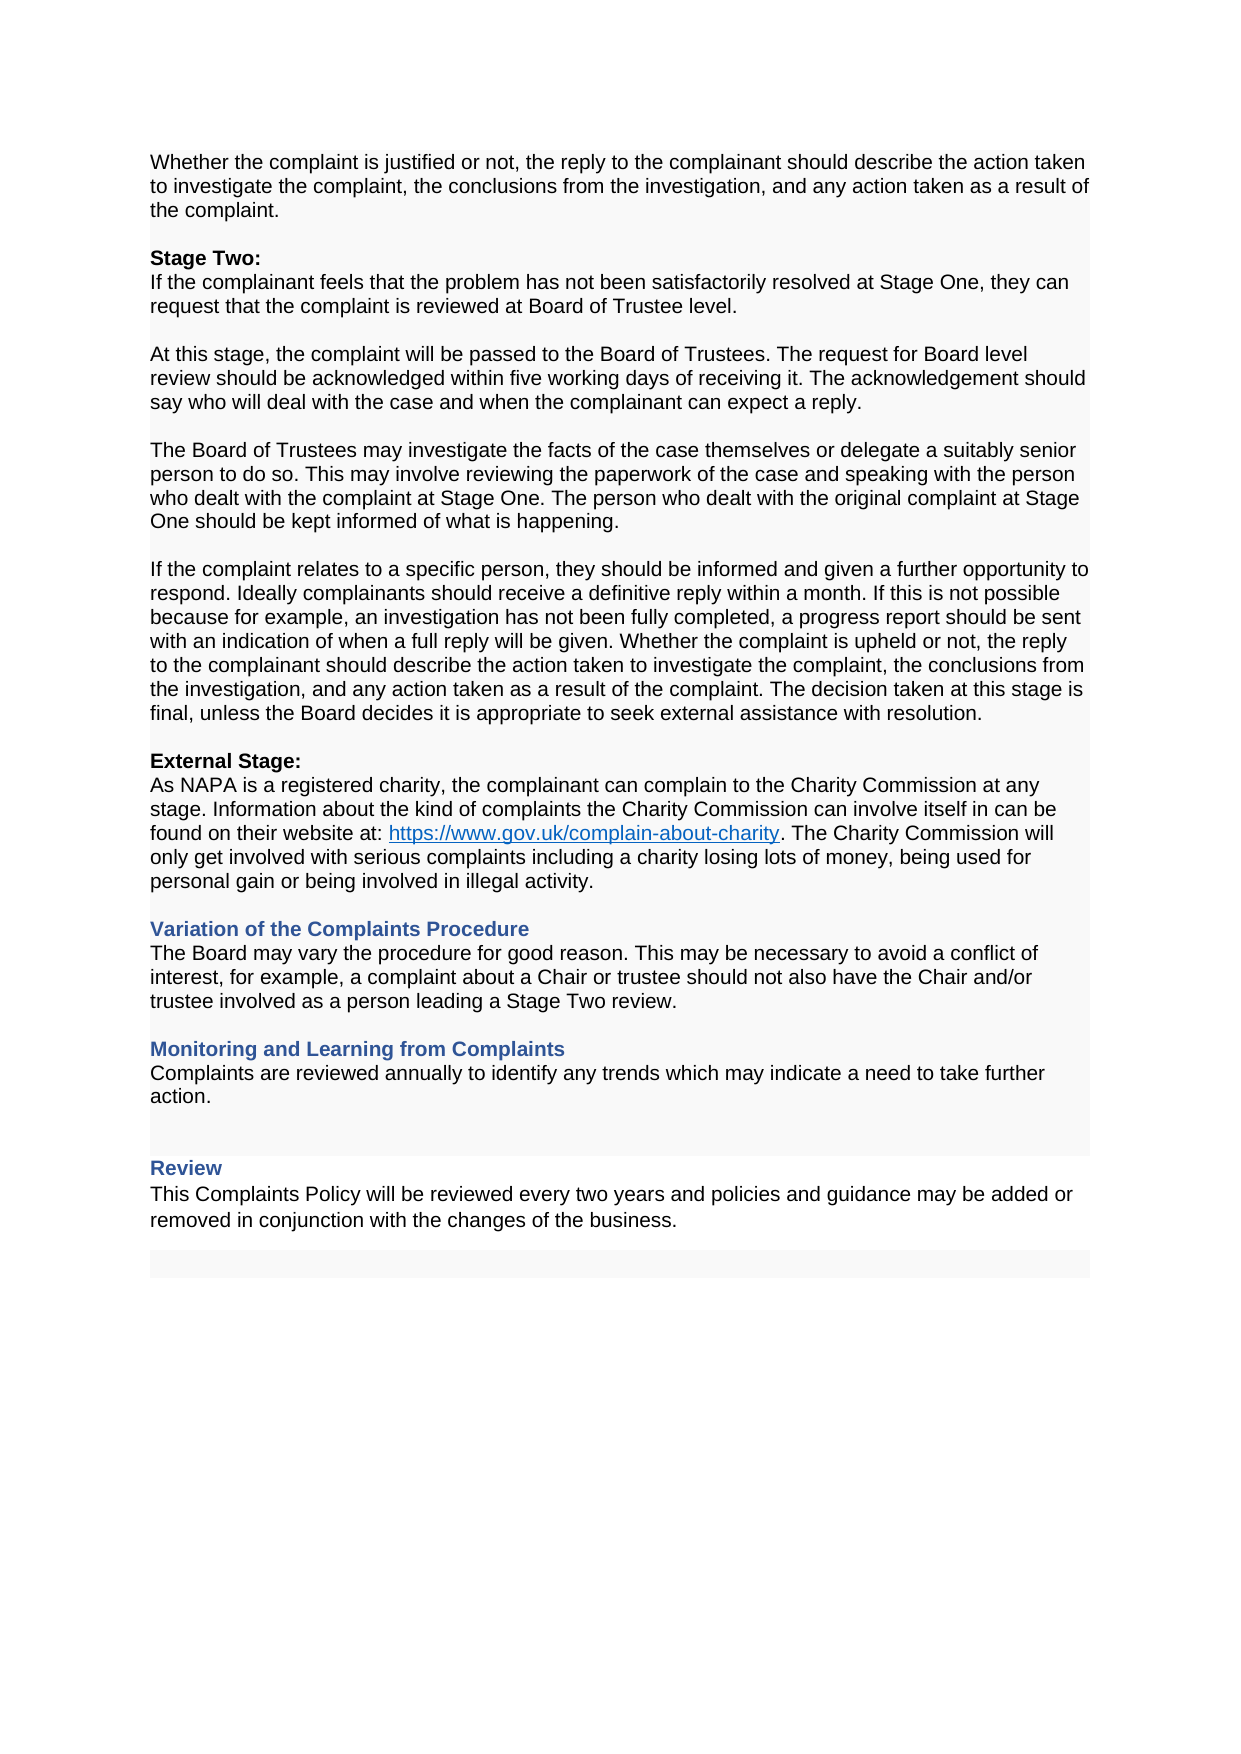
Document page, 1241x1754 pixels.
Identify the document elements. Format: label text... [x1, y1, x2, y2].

text If the complaint relates to a specific person, they should be informed and given a further opportunity to respond. Ideally complainants should receive a definitive reply within a month. If this is not possible because for example, an investigation has not been fully completed, a progress report should be sent with an indication of when a full reply will be given. Whether the complaint is upheld or not, the reply to the complainant should describe the action taken to investigate the complaint, the conclusions from the investigation, and any action taken as a result of the complaint. The decision taken at this stage is final, unless the Board decides it is appropriate to seek external assistance with resolution. [150, 557, 1090, 725]
text Whether the complaint is justified or not, the reply to the complainant should describe the action taken to investigate the complaint, the conclusions from the investigation, and any action taken as a result of the complaint. [150, 150, 1090, 222]
text Variation of the Complaints Procedure The Board may vary the procedure for good reason. This may be necessary to avoid a conflict of interest, for example, a complaint about a Chair or trustee should not also have the Chair and/or trustee involved as a person leading a Stage Two review. [150, 917, 1090, 1012]
text The Board of Trustees may investigate the facts of the case themselves or delegate a suitably senior person to do so. This may involve reviewing the paperwork of the case and speaking with the person who dealt with the complaint at Stage One. The person who dealt with the original complaint at Stage One should be kept informed of what is happening. [150, 437, 1090, 533]
text Monitoring and Learning from Complaints [150, 1036, 1090, 1060]
text If the complainant feels that the problem has not been satisfactorily resolved at Stage One, they can request that the complaint is reviewed at Board of Trustee level. [150, 270, 1090, 318]
text As NAPA is a registered charity, the complainant can complain to the Charity Commission at any stage. Information about the kind of complaints the Charity Commission can involve itself in can be found on their website at: https://www.gov.uk/complain-about-charity. The Charity Commission will only get involved with serious complaints including a charity losing lots of money, being used for personal gain or being involved in illegal activity. [150, 773, 1090, 893]
text At this stage, the complaint will be passed to the Board of Trustees. The request for Board level review should be acknowledged within five working days of receiving it. The acknowledgement should say who will deal with the case and when the complainant can expect a reply. [150, 342, 1090, 413]
text Complaints are reviewed annually to identify any trends which may indicate a need to take further action. [150, 1060, 1090, 1108]
text Stage Two: [150, 246, 1090, 270]
text External Stage: [150, 749, 1090, 773]
text Review This Complaints Policy will be reviewed every two years and policies and guidance may be added or removed in conjunction with the changes of the business. [150, 1156, 1090, 1232]
